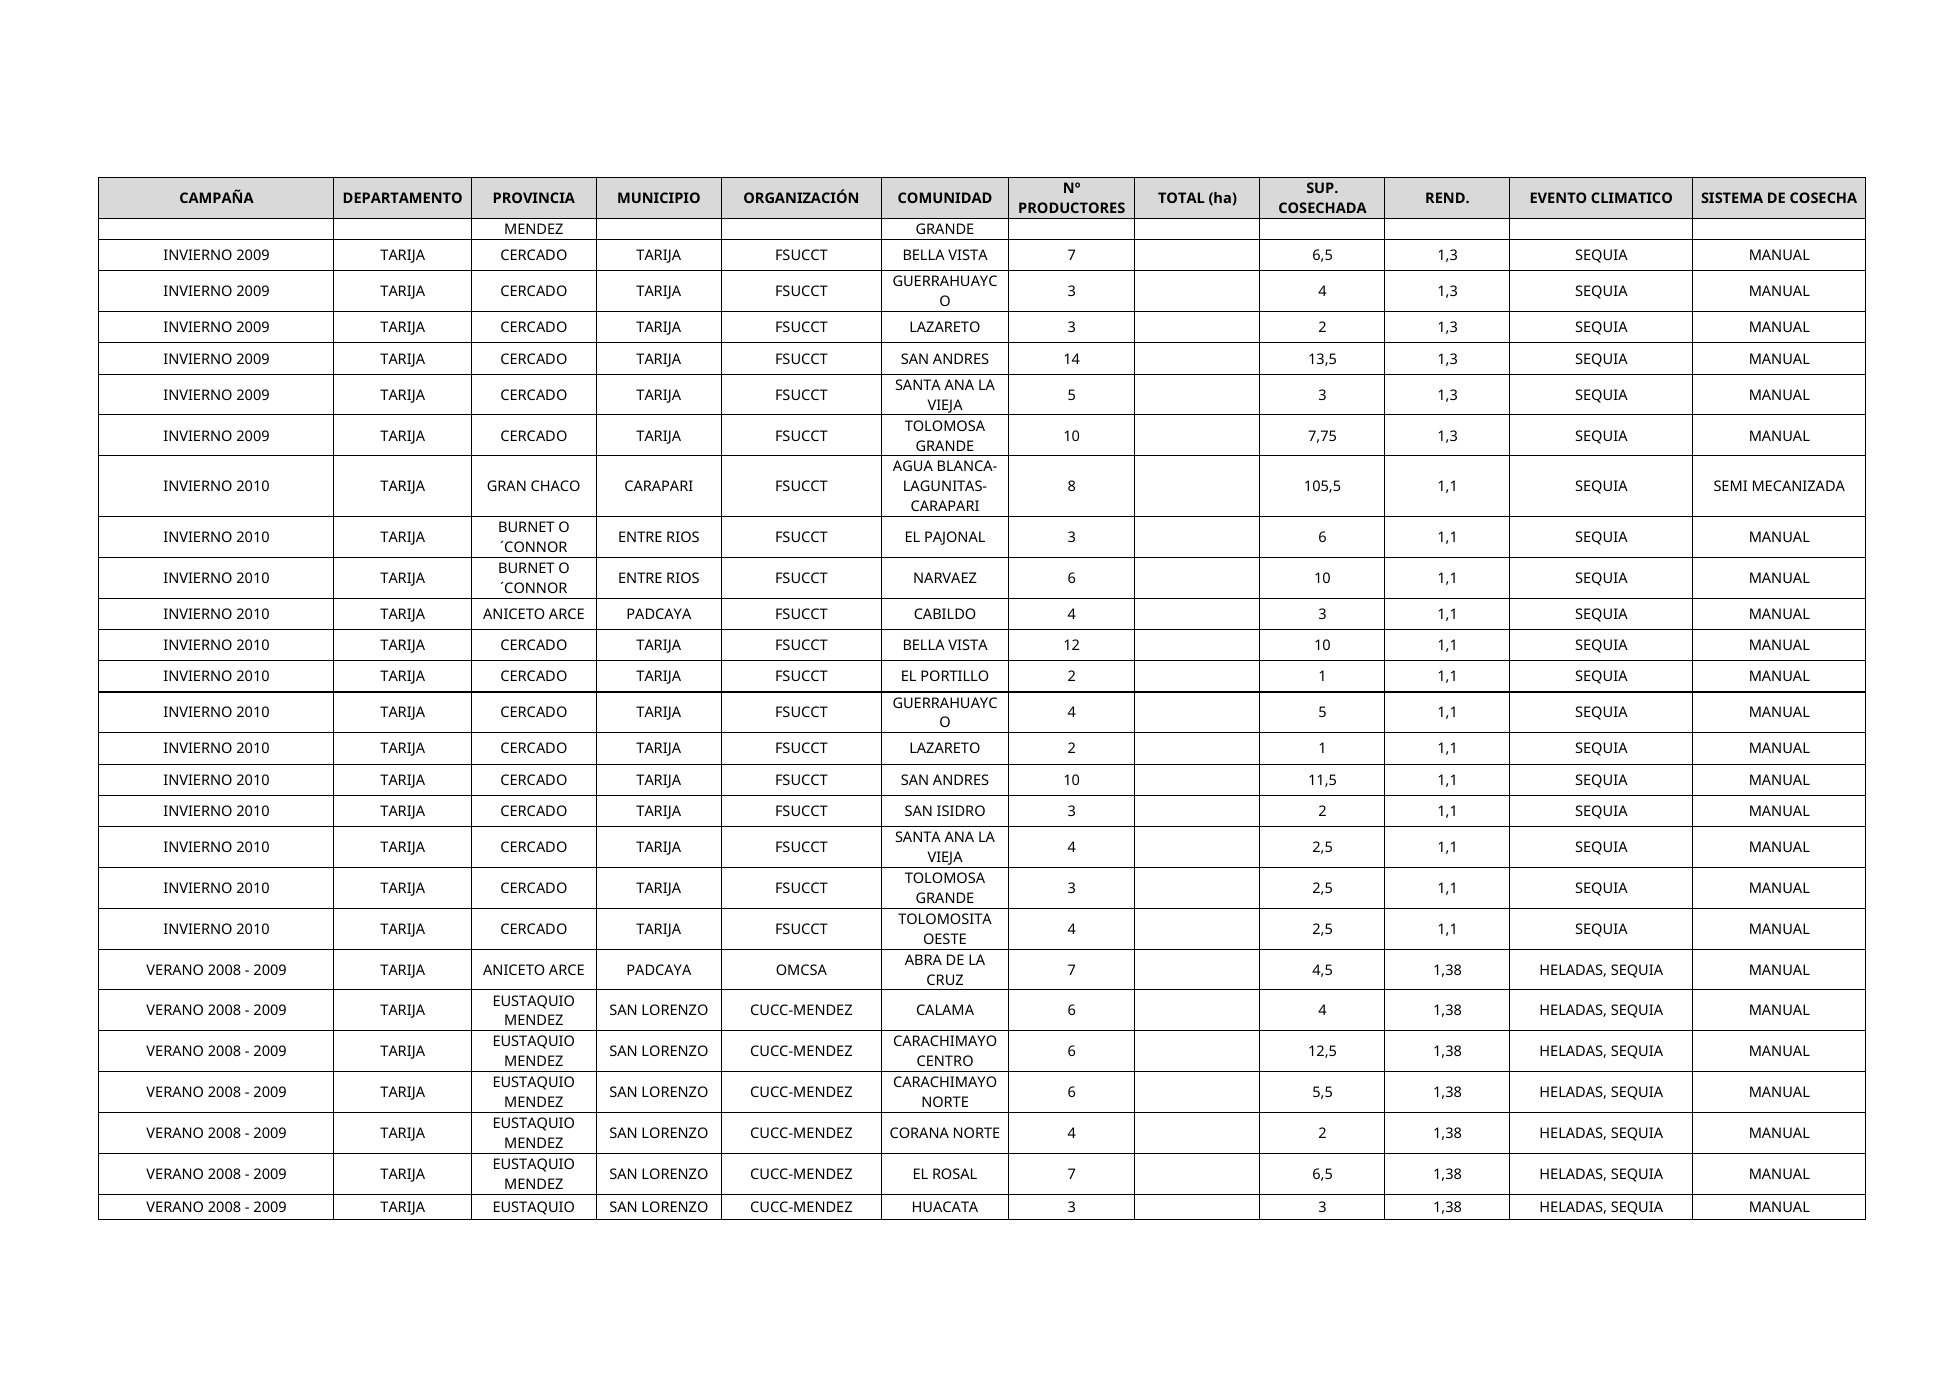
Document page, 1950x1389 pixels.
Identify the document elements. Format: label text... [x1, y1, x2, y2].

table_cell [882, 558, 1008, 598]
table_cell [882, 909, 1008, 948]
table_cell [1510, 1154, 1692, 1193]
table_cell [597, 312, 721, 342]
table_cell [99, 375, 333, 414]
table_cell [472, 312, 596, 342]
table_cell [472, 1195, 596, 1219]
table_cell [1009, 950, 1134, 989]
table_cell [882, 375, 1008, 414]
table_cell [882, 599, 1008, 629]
table_header DEPARTAMENTO [334, 178, 471, 218]
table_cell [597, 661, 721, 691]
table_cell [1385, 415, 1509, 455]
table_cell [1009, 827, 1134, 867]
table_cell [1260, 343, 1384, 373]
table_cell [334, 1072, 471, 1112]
table_header ORGANIZACIÓN [722, 178, 881, 218]
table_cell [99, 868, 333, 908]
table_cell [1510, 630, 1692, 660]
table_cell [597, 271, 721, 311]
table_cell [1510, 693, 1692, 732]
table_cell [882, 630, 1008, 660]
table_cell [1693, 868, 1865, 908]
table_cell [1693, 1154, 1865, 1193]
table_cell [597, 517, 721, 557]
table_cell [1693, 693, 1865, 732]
table_header Nº PRODUCTORES [1009, 178, 1134, 218]
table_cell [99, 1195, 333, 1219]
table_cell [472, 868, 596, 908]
table_header CAMPAÑA [99, 178, 333, 218]
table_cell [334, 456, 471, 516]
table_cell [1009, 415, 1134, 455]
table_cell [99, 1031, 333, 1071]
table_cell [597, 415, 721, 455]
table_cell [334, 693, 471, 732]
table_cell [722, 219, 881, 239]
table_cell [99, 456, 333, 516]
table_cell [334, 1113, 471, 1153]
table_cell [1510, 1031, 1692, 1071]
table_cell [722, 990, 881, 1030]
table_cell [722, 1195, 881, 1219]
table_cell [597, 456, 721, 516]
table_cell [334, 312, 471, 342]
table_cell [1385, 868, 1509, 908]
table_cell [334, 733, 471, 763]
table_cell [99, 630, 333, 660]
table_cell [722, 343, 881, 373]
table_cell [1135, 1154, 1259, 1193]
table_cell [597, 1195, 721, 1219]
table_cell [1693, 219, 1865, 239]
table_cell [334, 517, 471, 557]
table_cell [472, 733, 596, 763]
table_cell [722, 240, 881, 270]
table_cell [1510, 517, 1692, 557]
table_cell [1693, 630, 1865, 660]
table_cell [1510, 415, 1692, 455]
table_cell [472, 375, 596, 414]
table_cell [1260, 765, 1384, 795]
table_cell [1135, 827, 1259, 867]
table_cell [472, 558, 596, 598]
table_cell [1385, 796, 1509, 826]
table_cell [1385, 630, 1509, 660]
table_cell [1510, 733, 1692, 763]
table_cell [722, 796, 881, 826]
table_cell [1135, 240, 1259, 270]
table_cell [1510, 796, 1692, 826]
table_header COMUNIDAD [882, 178, 1008, 218]
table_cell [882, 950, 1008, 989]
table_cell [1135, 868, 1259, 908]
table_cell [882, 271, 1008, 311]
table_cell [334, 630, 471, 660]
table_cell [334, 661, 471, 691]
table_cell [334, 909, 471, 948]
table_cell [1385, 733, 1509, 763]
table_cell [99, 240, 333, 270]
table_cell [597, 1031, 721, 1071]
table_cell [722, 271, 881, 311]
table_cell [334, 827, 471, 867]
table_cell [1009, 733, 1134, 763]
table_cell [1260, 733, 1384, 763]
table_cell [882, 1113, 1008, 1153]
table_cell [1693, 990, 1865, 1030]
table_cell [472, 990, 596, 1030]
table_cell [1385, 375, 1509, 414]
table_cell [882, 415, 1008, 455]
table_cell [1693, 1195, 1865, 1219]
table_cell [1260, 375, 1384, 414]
table_header SISTEMA DE COSECHA [1693, 178, 1865, 218]
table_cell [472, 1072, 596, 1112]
table_header MUNICIPIO [597, 178, 721, 218]
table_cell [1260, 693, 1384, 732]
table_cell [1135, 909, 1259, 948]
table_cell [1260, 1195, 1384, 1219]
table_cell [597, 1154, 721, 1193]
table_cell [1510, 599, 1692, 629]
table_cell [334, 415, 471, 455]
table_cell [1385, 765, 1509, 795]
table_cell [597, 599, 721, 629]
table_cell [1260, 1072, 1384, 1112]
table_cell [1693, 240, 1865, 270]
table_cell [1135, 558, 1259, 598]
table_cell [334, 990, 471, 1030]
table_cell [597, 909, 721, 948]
table_header TOTAL (ha) [1135, 178, 1259, 218]
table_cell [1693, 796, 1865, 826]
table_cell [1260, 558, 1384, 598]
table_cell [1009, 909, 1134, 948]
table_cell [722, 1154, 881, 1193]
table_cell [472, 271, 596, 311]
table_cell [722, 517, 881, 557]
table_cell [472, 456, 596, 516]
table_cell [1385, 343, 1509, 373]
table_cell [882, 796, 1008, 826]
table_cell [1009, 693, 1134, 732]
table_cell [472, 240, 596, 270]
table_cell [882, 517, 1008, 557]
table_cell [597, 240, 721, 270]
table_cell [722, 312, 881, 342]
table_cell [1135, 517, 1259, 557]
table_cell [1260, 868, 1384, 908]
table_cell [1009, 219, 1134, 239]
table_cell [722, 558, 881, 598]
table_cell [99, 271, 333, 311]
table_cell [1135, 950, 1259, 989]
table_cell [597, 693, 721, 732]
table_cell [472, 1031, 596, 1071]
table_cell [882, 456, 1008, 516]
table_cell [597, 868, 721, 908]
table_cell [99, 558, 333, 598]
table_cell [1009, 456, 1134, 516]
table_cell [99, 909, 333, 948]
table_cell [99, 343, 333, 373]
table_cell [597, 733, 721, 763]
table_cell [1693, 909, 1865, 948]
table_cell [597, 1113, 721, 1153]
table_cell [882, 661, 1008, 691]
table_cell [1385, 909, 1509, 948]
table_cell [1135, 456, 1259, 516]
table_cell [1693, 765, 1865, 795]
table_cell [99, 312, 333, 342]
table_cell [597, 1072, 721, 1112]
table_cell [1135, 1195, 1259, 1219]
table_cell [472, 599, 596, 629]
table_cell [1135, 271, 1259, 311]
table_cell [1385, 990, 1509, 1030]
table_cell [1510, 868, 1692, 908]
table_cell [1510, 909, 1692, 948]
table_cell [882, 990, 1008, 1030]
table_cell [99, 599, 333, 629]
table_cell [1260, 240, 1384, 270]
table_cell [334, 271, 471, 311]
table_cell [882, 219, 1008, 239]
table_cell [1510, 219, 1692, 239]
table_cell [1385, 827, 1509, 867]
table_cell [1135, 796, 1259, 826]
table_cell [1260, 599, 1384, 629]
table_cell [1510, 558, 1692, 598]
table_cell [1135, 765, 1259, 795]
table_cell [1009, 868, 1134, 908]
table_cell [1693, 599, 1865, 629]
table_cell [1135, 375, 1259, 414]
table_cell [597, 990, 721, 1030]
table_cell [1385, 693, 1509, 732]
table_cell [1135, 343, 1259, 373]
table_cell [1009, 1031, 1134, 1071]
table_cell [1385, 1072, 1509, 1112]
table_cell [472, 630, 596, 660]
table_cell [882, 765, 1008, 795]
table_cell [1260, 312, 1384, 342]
table_header PROVINCIA [472, 178, 596, 218]
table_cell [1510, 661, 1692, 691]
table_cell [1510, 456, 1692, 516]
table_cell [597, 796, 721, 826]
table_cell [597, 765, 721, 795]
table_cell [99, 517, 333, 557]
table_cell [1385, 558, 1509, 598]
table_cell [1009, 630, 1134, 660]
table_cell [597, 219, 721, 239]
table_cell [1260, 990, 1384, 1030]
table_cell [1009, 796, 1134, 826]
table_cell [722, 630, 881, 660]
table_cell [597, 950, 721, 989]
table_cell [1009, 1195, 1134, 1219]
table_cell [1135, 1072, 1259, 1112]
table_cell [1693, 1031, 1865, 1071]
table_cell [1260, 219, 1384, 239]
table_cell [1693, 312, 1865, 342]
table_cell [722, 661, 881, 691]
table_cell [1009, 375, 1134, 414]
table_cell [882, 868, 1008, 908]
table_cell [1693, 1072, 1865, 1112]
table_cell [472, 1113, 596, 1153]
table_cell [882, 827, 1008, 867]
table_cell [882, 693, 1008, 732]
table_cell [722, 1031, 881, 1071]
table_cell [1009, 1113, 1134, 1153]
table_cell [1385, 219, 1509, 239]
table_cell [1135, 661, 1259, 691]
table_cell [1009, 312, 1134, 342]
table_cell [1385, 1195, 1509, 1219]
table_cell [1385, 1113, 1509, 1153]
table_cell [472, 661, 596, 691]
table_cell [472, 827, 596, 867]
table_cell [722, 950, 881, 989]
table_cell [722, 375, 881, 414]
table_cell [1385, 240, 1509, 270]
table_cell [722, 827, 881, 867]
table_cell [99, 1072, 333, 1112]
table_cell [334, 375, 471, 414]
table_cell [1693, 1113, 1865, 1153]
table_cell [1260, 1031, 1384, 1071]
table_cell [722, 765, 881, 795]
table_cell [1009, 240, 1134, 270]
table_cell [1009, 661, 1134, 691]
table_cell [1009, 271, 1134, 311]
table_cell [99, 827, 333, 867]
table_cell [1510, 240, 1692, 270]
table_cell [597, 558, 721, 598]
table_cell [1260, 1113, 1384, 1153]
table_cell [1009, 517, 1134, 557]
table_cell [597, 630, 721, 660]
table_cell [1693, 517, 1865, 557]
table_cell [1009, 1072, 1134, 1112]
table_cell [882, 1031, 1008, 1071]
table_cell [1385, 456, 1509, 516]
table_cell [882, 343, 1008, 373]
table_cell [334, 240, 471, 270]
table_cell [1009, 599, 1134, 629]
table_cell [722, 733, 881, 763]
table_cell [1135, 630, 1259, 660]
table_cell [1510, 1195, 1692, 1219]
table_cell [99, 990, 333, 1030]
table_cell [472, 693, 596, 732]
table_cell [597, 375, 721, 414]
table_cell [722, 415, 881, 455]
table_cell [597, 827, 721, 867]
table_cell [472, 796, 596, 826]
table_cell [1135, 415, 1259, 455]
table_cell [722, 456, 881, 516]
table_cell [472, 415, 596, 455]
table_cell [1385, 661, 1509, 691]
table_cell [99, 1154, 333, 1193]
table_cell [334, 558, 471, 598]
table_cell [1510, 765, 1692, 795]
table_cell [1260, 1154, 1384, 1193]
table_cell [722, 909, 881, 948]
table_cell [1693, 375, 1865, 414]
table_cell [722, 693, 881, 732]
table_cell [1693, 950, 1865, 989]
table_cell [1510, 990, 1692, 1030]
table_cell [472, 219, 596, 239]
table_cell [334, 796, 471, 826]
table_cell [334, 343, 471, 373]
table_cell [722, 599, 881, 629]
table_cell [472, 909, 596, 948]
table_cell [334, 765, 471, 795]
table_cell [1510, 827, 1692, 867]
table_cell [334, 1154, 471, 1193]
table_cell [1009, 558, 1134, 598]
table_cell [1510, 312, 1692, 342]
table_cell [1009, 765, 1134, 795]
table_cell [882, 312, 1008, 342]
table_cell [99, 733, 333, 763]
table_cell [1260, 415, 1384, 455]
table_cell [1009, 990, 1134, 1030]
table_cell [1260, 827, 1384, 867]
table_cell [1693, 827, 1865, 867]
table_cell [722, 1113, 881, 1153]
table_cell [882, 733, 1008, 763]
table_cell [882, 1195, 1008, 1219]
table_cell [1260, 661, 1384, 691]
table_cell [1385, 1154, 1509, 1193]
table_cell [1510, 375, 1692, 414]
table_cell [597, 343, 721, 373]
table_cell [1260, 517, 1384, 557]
table_header REND. [1385, 178, 1509, 218]
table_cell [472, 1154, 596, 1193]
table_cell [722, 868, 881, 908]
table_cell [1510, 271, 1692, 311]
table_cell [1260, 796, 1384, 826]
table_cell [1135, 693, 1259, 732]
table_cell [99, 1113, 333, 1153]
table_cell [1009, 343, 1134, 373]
table_header EVENTO CLIMATICO [1510, 178, 1692, 218]
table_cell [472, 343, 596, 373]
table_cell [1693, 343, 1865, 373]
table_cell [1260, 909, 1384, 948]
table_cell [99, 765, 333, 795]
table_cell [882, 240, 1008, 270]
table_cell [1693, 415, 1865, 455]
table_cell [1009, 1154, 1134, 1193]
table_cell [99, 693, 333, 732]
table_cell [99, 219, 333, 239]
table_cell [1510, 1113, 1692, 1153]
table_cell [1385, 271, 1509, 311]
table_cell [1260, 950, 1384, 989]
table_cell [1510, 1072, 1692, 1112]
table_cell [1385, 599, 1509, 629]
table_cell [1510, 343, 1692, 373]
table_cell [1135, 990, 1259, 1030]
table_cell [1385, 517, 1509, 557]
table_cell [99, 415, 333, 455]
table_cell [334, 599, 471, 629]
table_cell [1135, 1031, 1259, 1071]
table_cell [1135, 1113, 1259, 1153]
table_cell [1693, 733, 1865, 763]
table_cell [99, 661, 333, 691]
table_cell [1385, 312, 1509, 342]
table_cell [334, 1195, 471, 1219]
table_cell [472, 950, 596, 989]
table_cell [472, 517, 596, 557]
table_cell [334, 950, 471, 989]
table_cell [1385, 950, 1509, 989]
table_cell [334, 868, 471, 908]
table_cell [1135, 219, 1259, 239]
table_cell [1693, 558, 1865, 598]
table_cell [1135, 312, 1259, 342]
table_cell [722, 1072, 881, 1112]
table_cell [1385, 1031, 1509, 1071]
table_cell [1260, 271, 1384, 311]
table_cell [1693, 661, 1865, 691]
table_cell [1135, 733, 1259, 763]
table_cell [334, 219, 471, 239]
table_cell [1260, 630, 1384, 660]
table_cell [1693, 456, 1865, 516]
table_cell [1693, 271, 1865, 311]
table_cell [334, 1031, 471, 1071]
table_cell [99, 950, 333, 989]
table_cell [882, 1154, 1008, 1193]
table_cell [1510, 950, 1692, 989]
table_header SUP. COSECHADA [1260, 178, 1384, 218]
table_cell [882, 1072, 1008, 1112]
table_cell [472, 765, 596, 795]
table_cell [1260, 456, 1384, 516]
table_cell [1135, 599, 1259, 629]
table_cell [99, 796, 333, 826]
